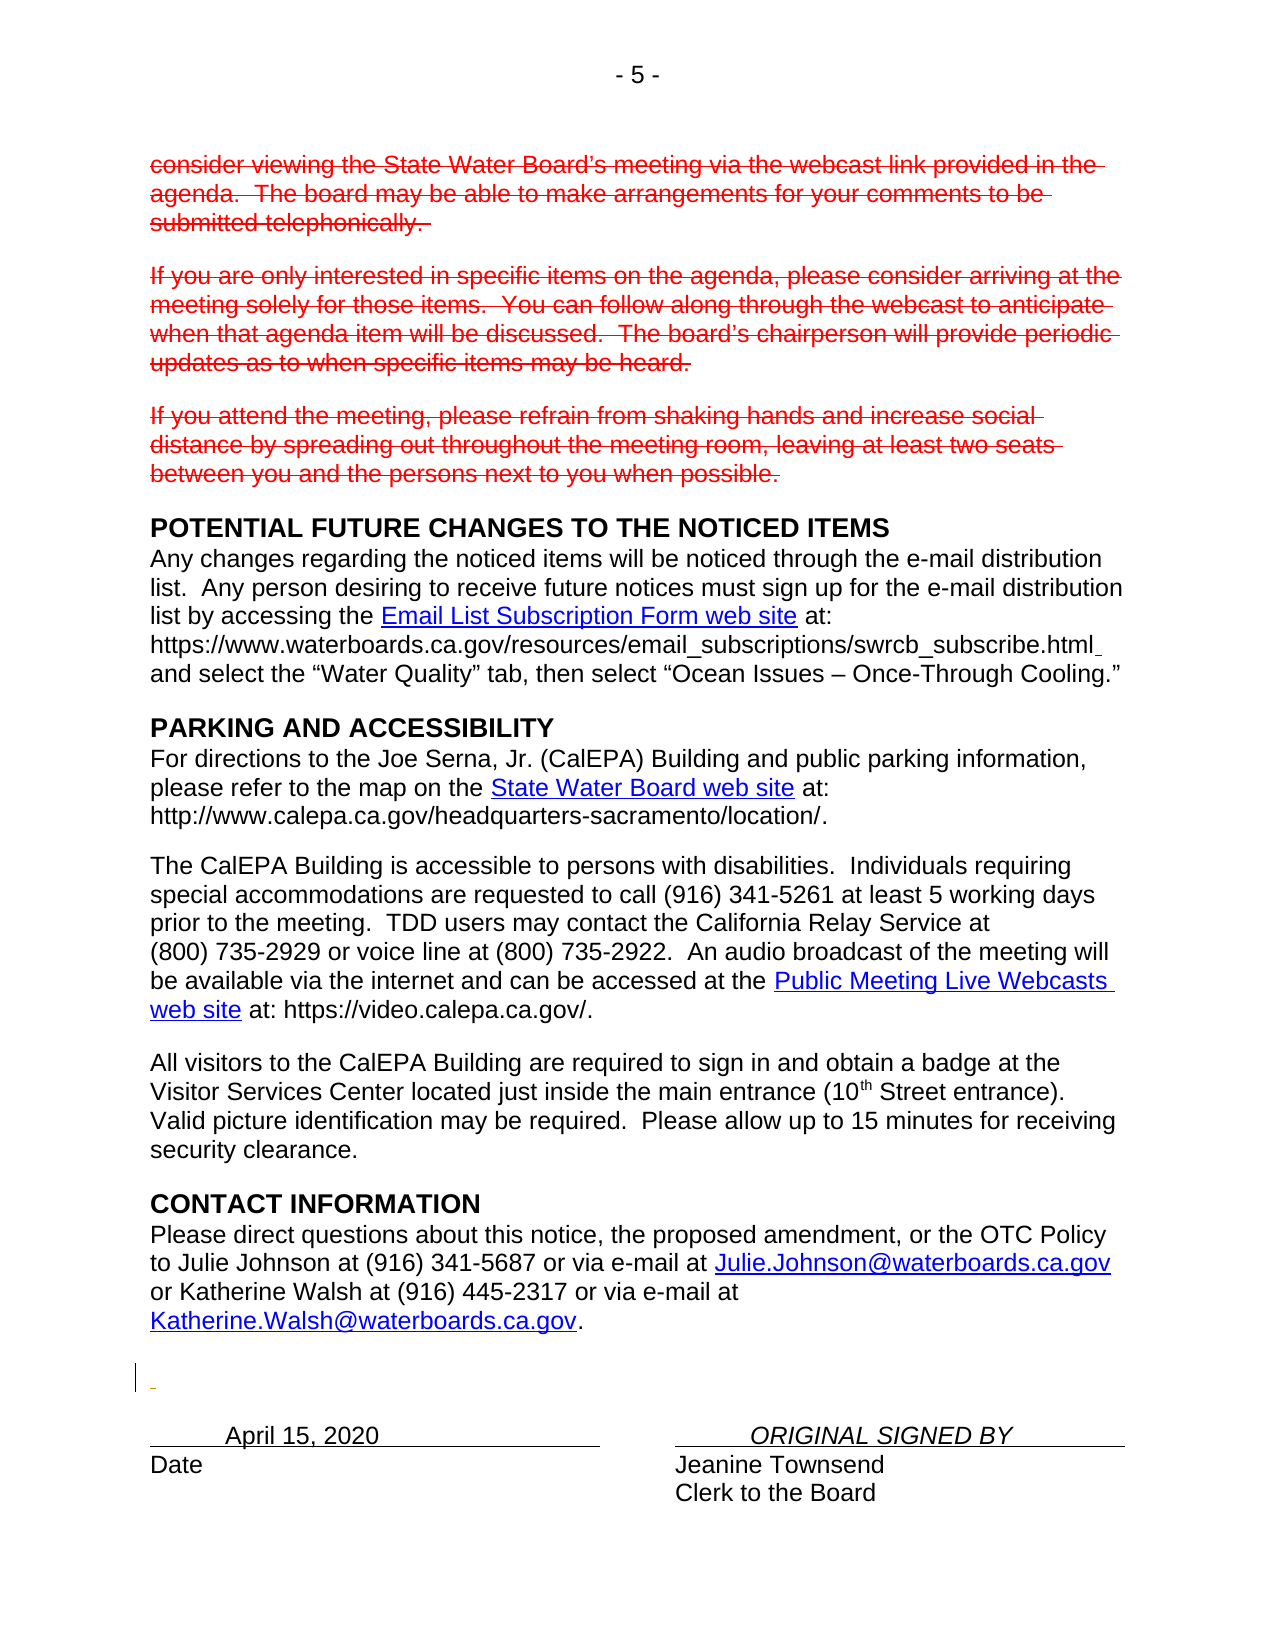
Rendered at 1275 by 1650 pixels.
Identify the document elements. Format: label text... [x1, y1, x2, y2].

text If you are only interested in specific items on the agenda, please consider arriving at the meeting solely for those items. You can follow along through the webcast to anticipate when that agenda item will be discussed. The board’s chairperson will provide periodic updates as to when specific items may be heard. [150, 261, 1125, 376]
text If you attend the meeting, please refrain from shaking hands and increase social distance by spreading out throughout the meeting room, leaving at least two seats between you and the persons next to you when possible. [150, 401, 1125, 487]
text For directions to the Joe Serna, Jr. (CalEPA) Building and public parking information, please refer to the map on the State Water Board web site at: [150, 744, 1125, 801]
text http://www.calepa.ca.gov/headquarters-sacramento/location/. [150, 801, 1125, 830]
subtitle POTENTIAL FUTURE CHANGES TO THE NOTICED ITEMS [150, 512, 1125, 544]
text All visitors to the CalEPA Building are required to sign in and obtain a badge at the Visitor Services Center located just inside the main entrance (10th Street entrance). Valid picture identification may be required. Please allow up to 15 minutes for receiving security clearance. [150, 1048, 1125, 1163]
text Date Jeanine Townsend [150, 1449, 1125, 1478]
text Please direct questions about this notice, the proposed amendment, or the OTC Policy to Julie Johnson at (916) 341-5687 or via e-mail at Julie.Johnson@waterboards.ca.gov or Katherine Walsh at (916) 445-2317 or via e-mail at Katherine.Walsh@waterboards.ca.gov. [150, 1219, 1125, 1334]
subtitle PARKING AND ACCESSIBILITY [150, 712, 1125, 744]
text Clerk to the Board [150, 1478, 1125, 1507]
text Any changes regarding the noticed items will be noticed through the e-mail distribution list. Any person desiring to receive future notices must sign up for the e-mail distribution list by accessing the Email List Subscription Form web site at: https://www.waterboards.ca.gov/resources/email_subscriptions/swrcb_subscribe.html and select the “Water Quality” tab, then select “Ocean Issues – Once-Through Cooling.” [150, 544, 1125, 687]
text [150, 150, 1125, 236]
text The CalEPA Building is accessible to persons with disabilities. Individuals requiring special accommodations are requested to call (916) 341-5261 at least 5 working days prior to the meeting. TDD users may contact the California Relay Service at (800) 735-2929 or voice line at (800) 735-2922. An audio broadcast of the meeting will be available via the internet and can be accessed at the Public Meeting Live Webcasts web site at: https://video.calepa.ca.gov/. [150, 851, 1125, 1023]
subtitle CONTACT INFORMATION [150, 1188, 1125, 1219]
text April 15, 2020 ORIGINAL SIGNED BY [150, 1421, 1125, 1449]
